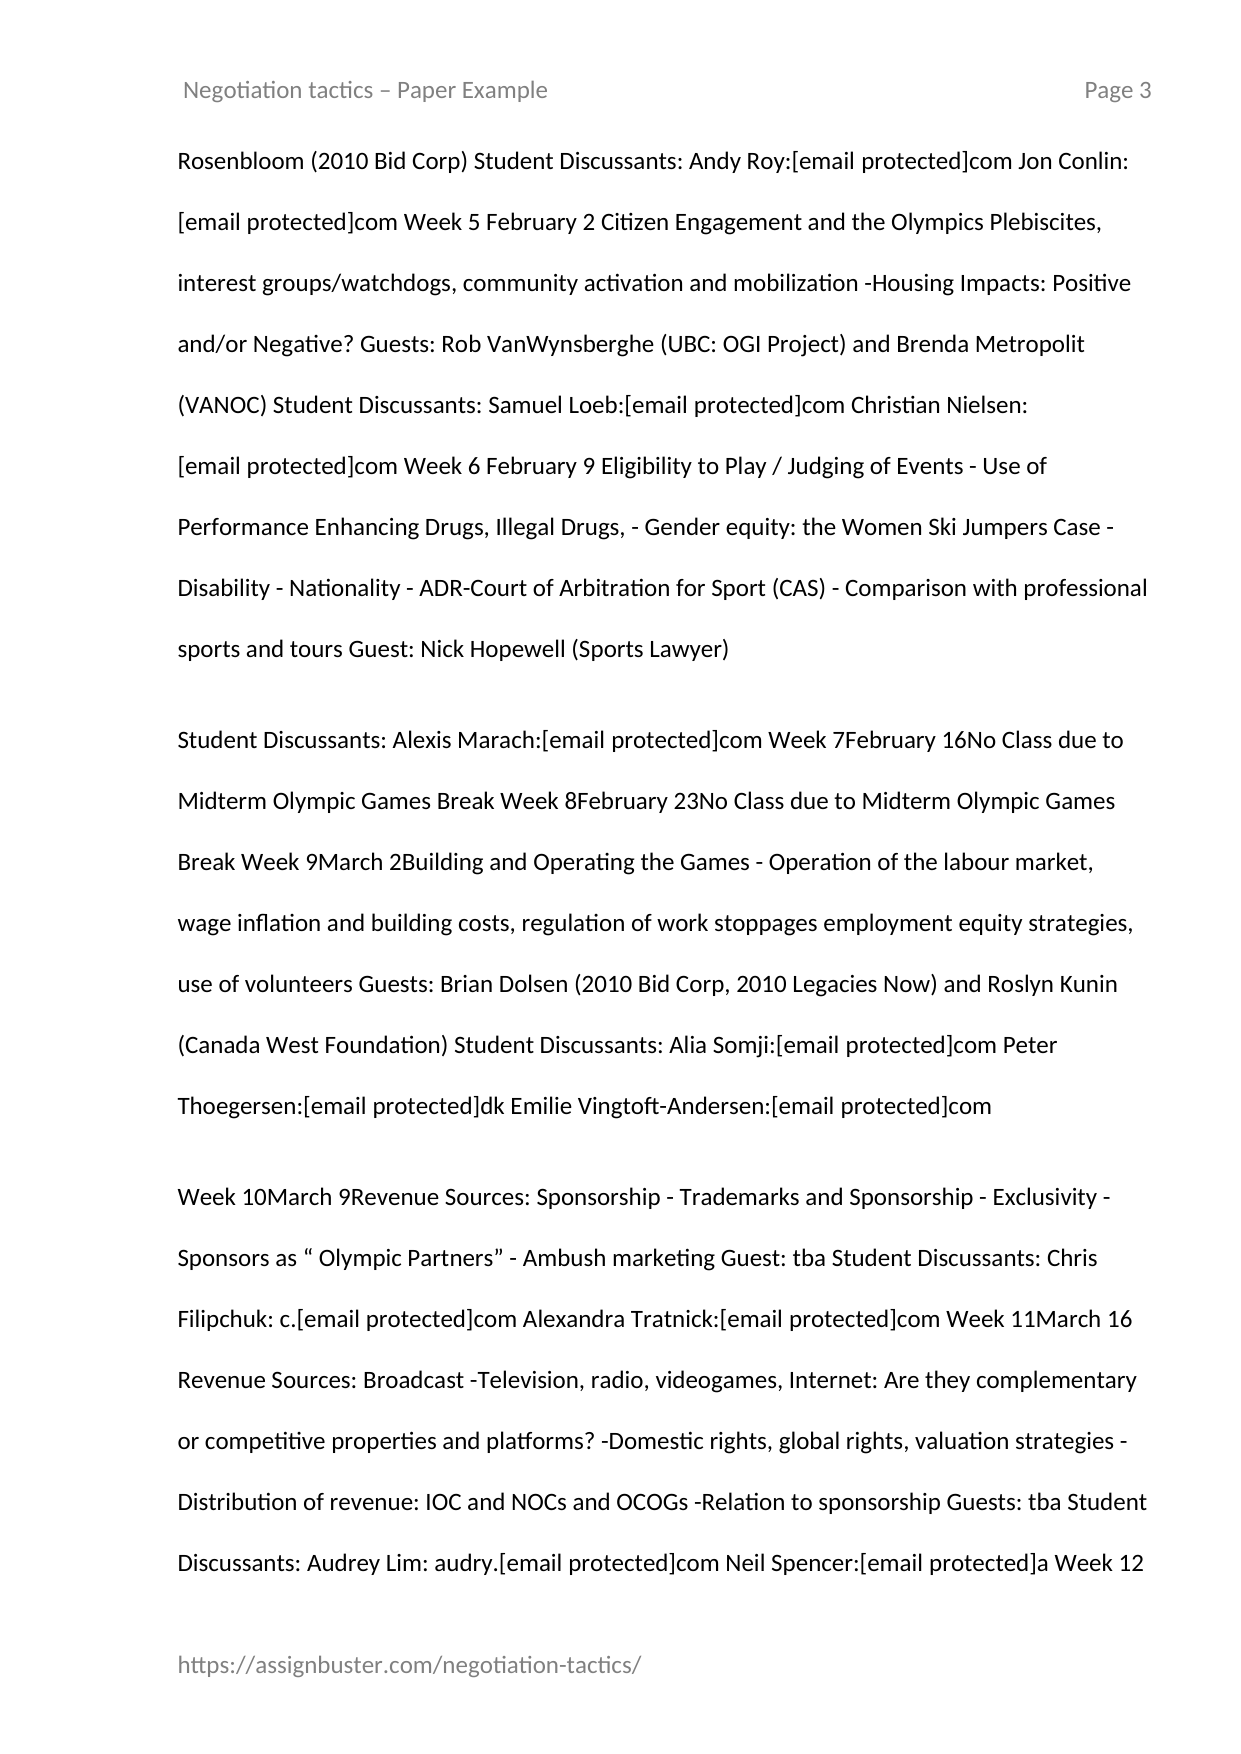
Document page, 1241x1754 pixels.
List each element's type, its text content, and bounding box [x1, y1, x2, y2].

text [177, 1181, 1152, 1577]
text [177, 145, 1152, 664]
text Student Discussants: Alexis Marach:[email protected]com Week 7February 16No Class due to Midterm Olympic Games Break Week 8February 23No Class due to Midterm Olympic Games Break Week 9March 2Building and Operating the Games - Operation of the labour market, wage inflation and building costs, regulation of work stoppages employment equity strategies, use of volunteers Guests: Brian Dolsen (2010 Bid Corp, 2010 Legacies Now) and Roslyn Kunin (Canada West Foundation) Student Discussants: Alia Somji:[email protected]com Peter Thoegersen:[email protected]dk Emilie Vingtoft-Andersen:[email protected]com [177, 724, 1152, 1121]
